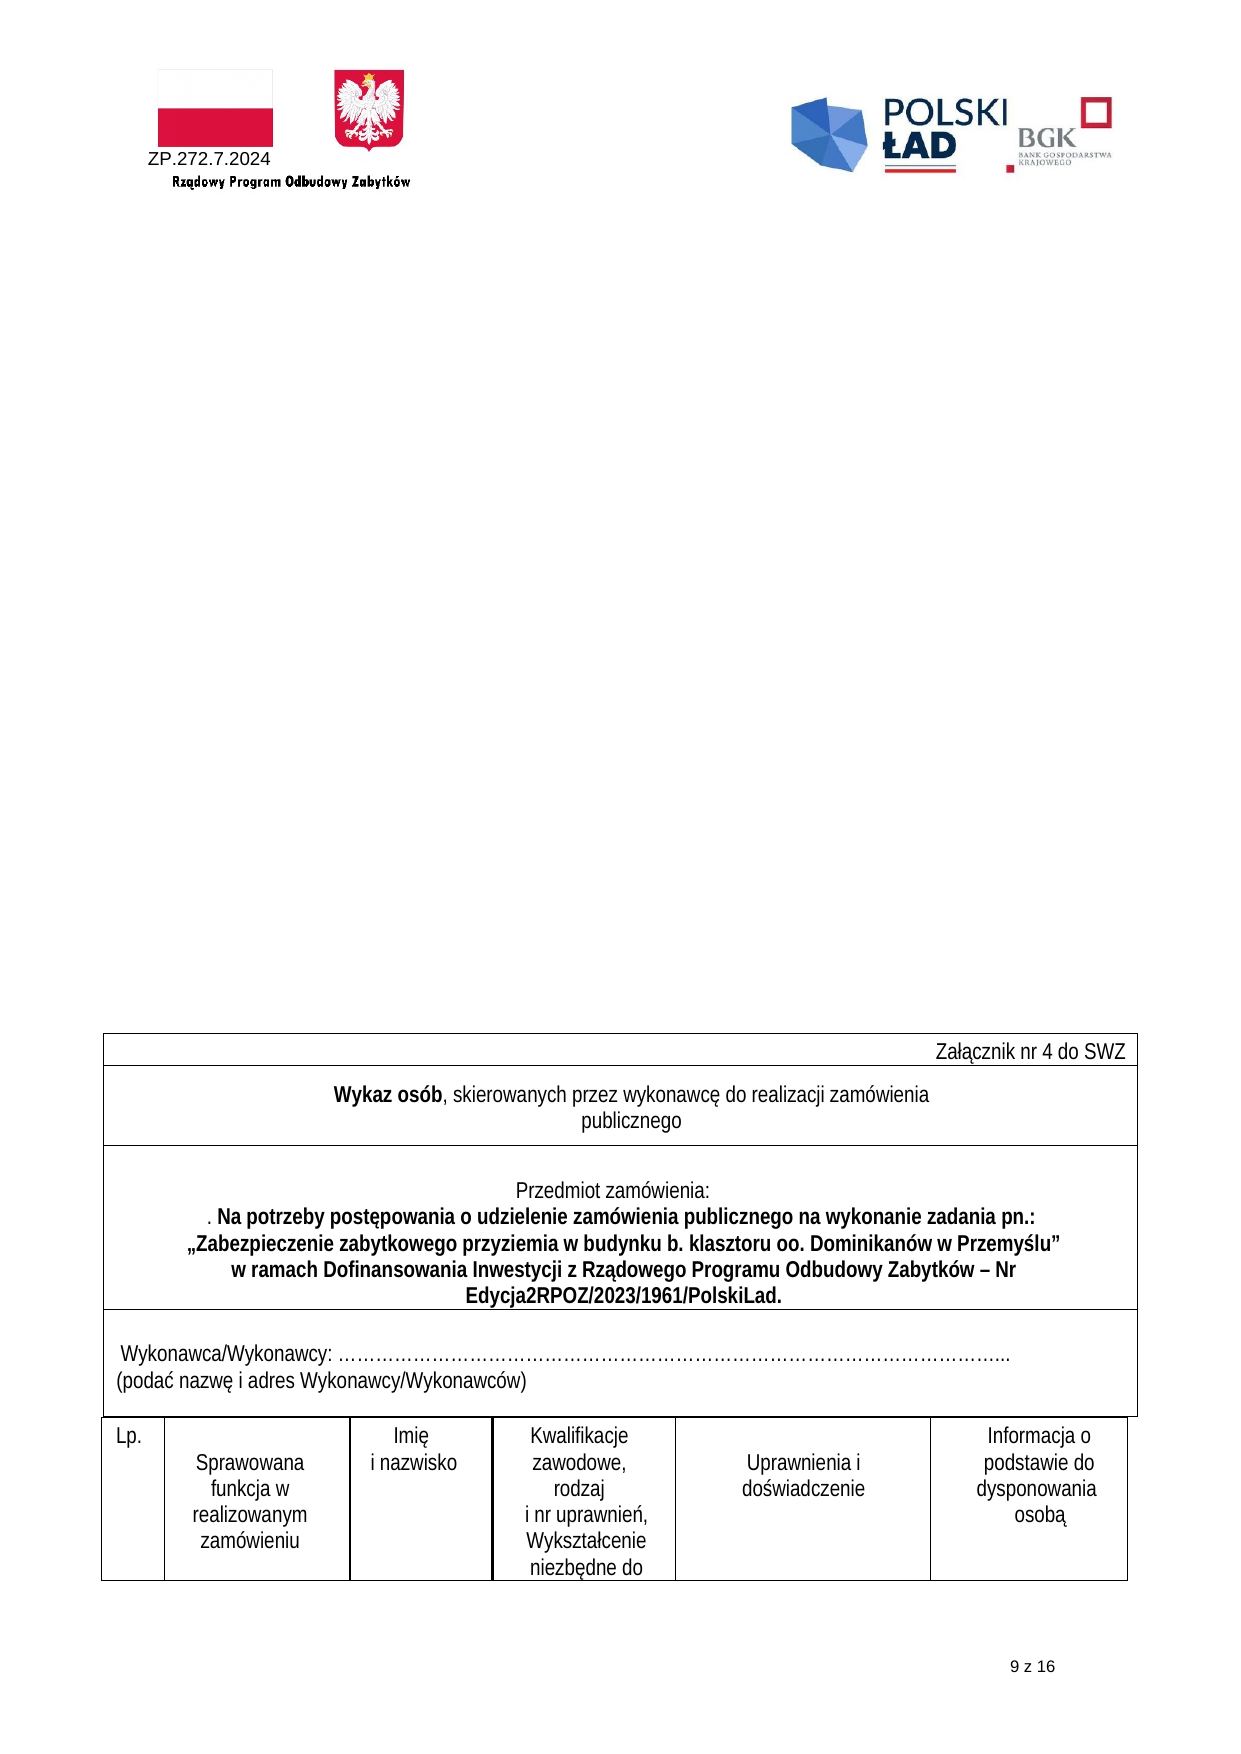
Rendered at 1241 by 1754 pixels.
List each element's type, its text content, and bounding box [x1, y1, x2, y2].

table_cell Wykaz osób, skierowanych przez wykonawcę do realizacji zamówienia publicznego [104, 1066, 1137, 1145]
table_cell Wykonawca/Wykonawcy: ……………………………………………………………………………………………... (podać nazwę i adres Wykonawcy/Wykonawców) [104, 1310, 1137, 1416]
table_header Informacja o podstawie do dysponowania osobą [931, 1418, 1127, 1580]
table_header Lp. [102, 1418, 164, 1580]
picture [137, 59, 440, 196]
table_header Imię i nazwisko [351, 1418, 491, 1580]
table_header Załącznik nr 4 do SWZ [104, 1034, 1137, 1065]
table_header Sprawowana funkcja w realizowanym zamówieniu [165, 1418, 349, 1580]
picture [782, 59, 1133, 216]
table_cell Przedmiot zamówienia: . Na potrzeby postępowania o udzielenie zamówienia publicznego na wykonanie zadania pn.: „Zabezpieczenie zabytkowego przyziemia w budynku b. klasztoru oo. Dominikanów w Przemyślu” w ramach Dofinansowania Inwestycji z Rządowego Programu Odbudowy Zabytków – Nr Edycja2RPOZ/2023/1961/PolskiLad. [104, 1146, 1137, 1308]
table_header Uprawnienia i doświadczenie [676, 1418, 930, 1580]
table_header Kwalifikacje zawodowe, rodzaj i nr uprawnień, Wykształcenie niezbędne do wykonania zamówienia [494, 1418, 675, 1580]
